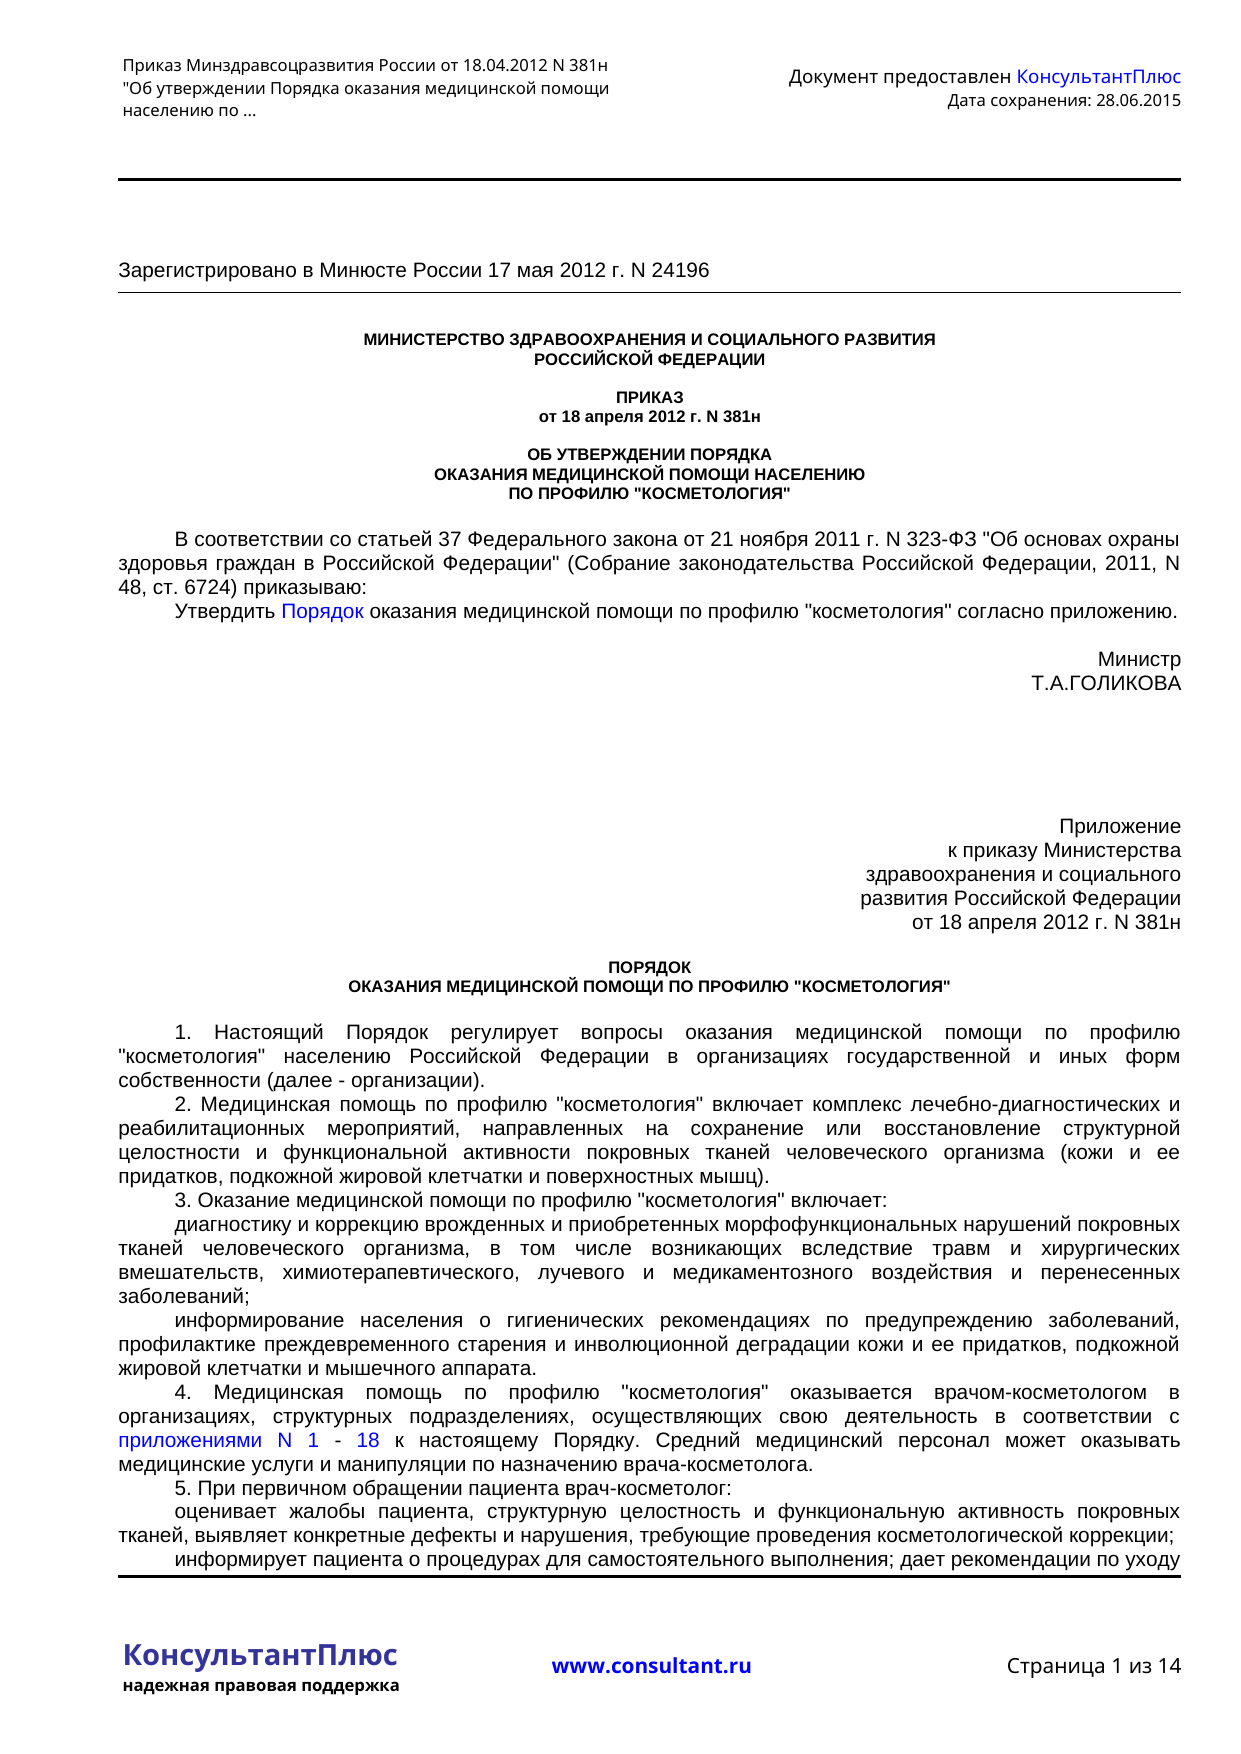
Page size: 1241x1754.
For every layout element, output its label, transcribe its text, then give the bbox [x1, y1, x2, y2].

text ОБ УТВЕРЖДЕНИИ ПОРЯДКА [118, 445, 1181, 464]
text ПРИКАЗ [118, 388, 1181, 407]
text Зарегистрировано в Минюсте России 17 мая 2012 г. N 24196 [118, 257, 1181, 281]
text ПО ПРОФИЛЮ "КОСМЕТОЛОГИЯ" [118, 483, 1181, 503]
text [118, 1547, 1181, 1571]
text здравоохранения и социального [118, 862, 1181, 886]
text 1. Настоящий Порядок регулирует вопросы оказания медицинской помощи по профилю "косметология" населению Российской Федерации в организациях государственной и иных форм собственности (далее - организации). [118, 1020, 1181, 1092]
text Т.А.ГОЛИКОВА [118, 670, 1181, 694]
text оценивает жалобы пациента, структурную целостность и функциональную активность покровных тканей, выявляет конкретные дефекты и нарушения, требующие проведения косметологической коррекции; [118, 1499, 1181, 1547]
text ОКАЗАНИЯ МЕДИЦИНСКОЙ ПОМОЩИ НАСЕЛЕНИЮ [118, 464, 1181, 483]
text Приложение [118, 814, 1181, 838]
text Министр [118, 646, 1181, 670]
text Утвердить Порядок оказания медицинской помощи по профилю "косметология" согласно приложению. [118, 598, 1181, 622]
text 3. Оказание медицинской помощи по профилю "косметология" включает: [118, 1188, 1181, 1212]
text РОССИЙСКОЙ ФЕДЕРАЦИИ [118, 349, 1181, 368]
text информирование населения о гигиенических рекомендациях по предупреждению заболеваний, профилактике преждевременного старения и инволюционной деградации кожи и ее придатков, подкожной жировой клетчатки и мышечного аппарата. [118, 1308, 1181, 1379]
text к приказу Министерства [118, 838, 1181, 862]
text развития Российской Федерации [118, 886, 1181, 910]
text ПОРЯДОК [118, 958, 1181, 977]
text 2. Медицинская помощь по профилю "косметология" включает комплекс лечебно-диагностических и реабилитационных мероприятий, направленных на сохранение или восстановление структурной целостности и функциональной активности покровных тканей человеческого организма (кожи и ее придатков, подкожной жировой клетчатки и поверхностных мышц). [118, 1092, 1181, 1188]
text 5. При первичном обращении пациента врач-косметолог: [118, 1475, 1181, 1499]
text от 18 апреля 2012 г. N 381н [118, 407, 1181, 426]
text 4. Медицинская помощь по профилю "косметология" оказывается врачом-косметологом в организациях, структурных подразделениях, осуществляющих свою деятельность в соответствии с приложениями N 1 - 18 к настоящему Порядку. Средний медицинский персонал может оказывать медицинские услуги и манипуляции по назначению врача-косметолога. [118, 1379, 1181, 1475]
text ОКАЗАНИЯ МЕДИЦИНСКОЙ ПОМОЩИ ПО ПРОФИЛЮ "КОСМЕТОЛОГИЯ" [118, 977, 1181, 996]
text диагностику и коррекцию врожденных и приобретенных морфофункциональных нарушений покровных тканей человеческого организма, в том числе возникающих вследствие травм и хирургических вмешательств, химиотерапевтического, лучевого и медикаментозного воздействия и перенесенных заболеваний; [118, 1212, 1181, 1308]
text от 18 апреля 2012 г. N 381н [118, 910, 1181, 934]
text МИНИСТЕРСТВО ЗДРАВООХРАНЕНИЯ И СОЦИАЛЬНОГО РАЗВИТИЯ [118, 330, 1181, 349]
text В соответствии со статьей 37 Федерального закона от 21 ноября 2011 г. N 323-ФЗ "Об основах охраны здоровья граждан в Российской Федерации" (Собрание законодательства Российской Федерации, 2011, N 48, ст. 6724) приказываю: [118, 527, 1181, 598]
